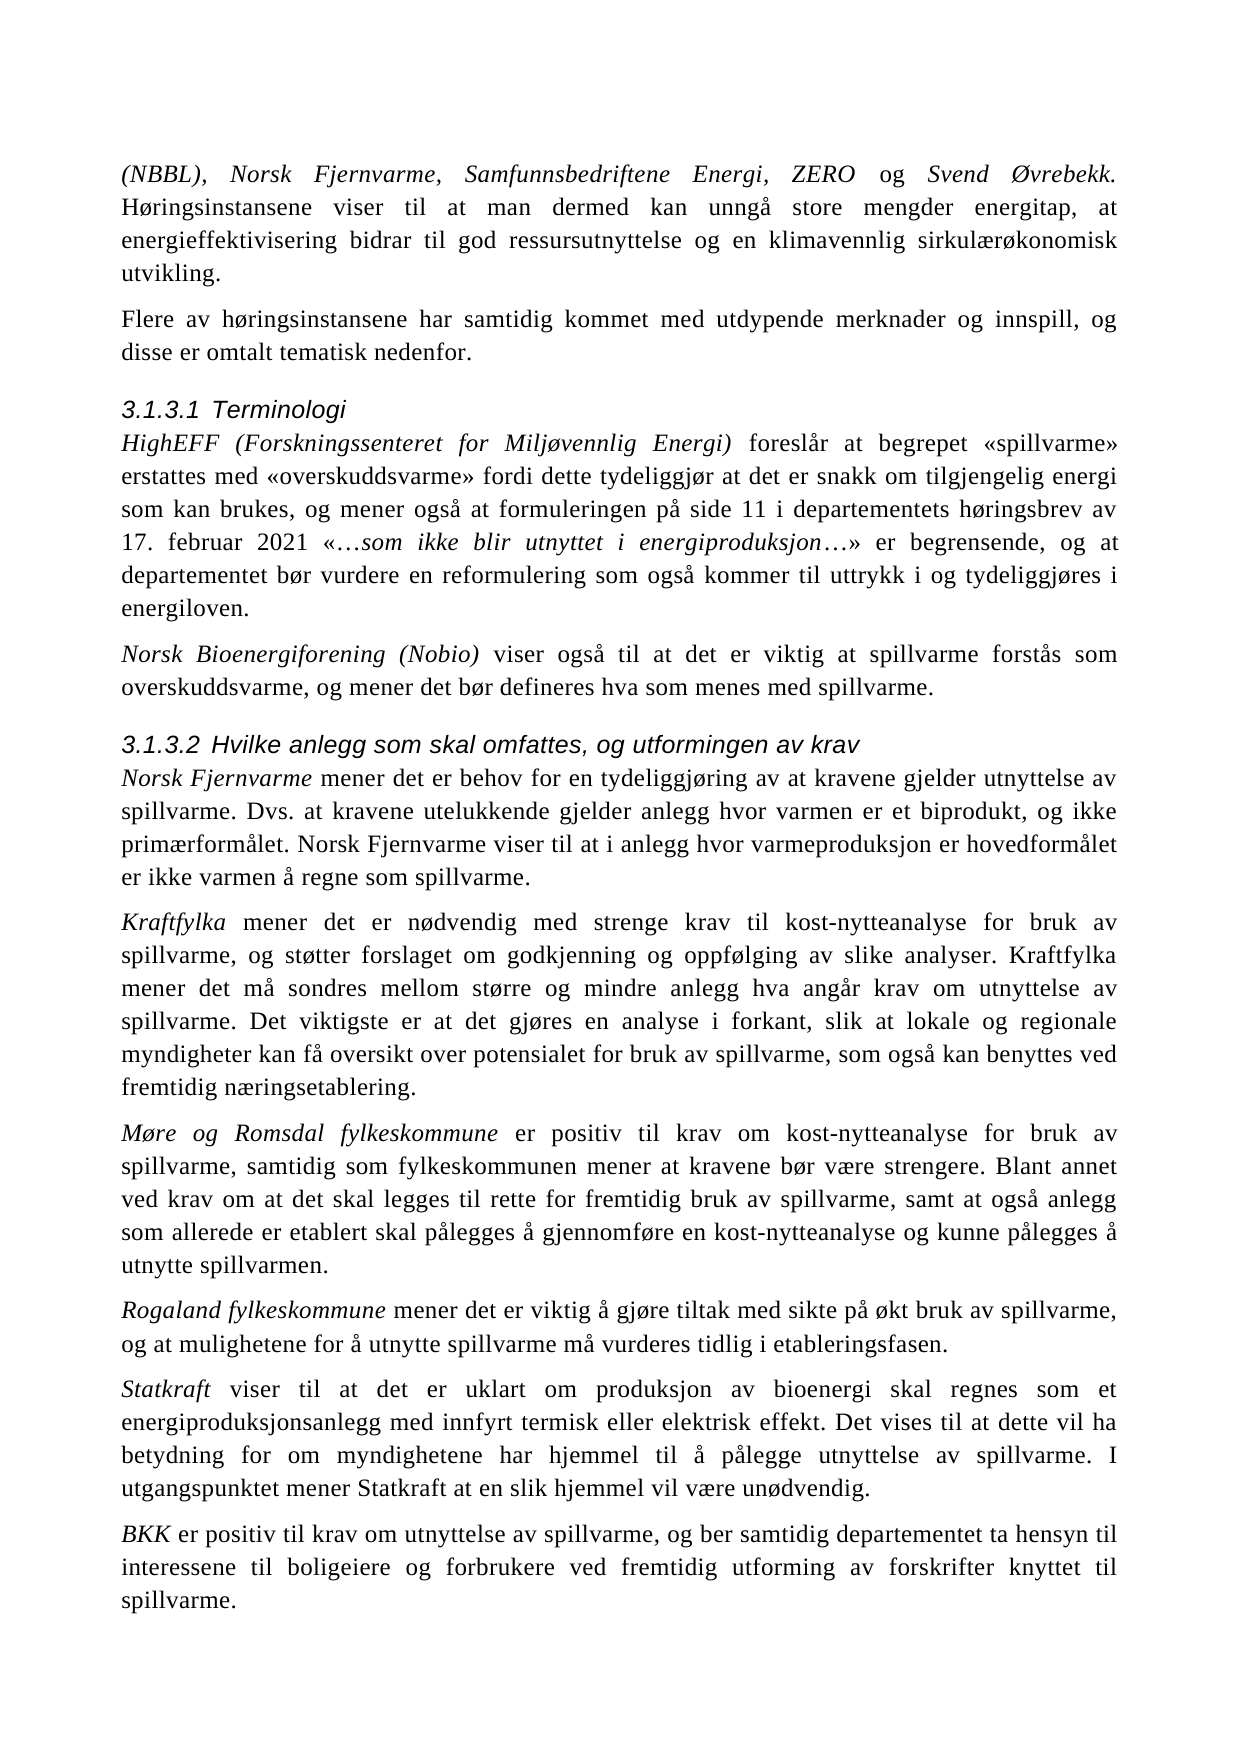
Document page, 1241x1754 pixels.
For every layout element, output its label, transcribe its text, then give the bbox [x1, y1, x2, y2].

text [121, 159, 1119, 287]
text Flere av høringsinstansene har samtidig kommet med utdypende merknader og innspill, og disse er omtalt tematisk nedenfor. [121, 304, 1119, 366]
text Rogaland fylkeskommune mener det er viktig å gjøre tiltak med sikte på økt bruk av spillvarme, og at mulighetene for å utnytte spillvarme må vurderes tidlig i etableringsfasen. [121, 1296, 1119, 1357]
text Norsk Fjernvarme mener det er behov for en tydeliggjøring av at kravene gjelder utnyttelse av spillvarme. Dvs. at kravene utelukkende gjelder anlegg hvor varmen er et biprodukt, og ikke primærformålet. Norsk Fjernvarme viser til at i anlegg hvor varmeproduksjon er hovedformålet er ikke varmen å regne som spillvarme. [121, 763, 1119, 891]
text Kraftfylka mener det er nødvendig med strenge krav til kost-nytteanalyse for bruk av spillvarme, og støtter forslaget om godkjenning og oppfølging av slike analyser. Kraftfylka mener det må sondres mellom større og mindre anlegg hva angår krav om utnyttelse av spillvarme. Det viktigste er at det gjøres en analyse i forkant, slik at lokale og regionale myndigheter kan få oversikt over potensialet for bruk av spillvarme, som også kan benyttes ved fremtidig næringsetablering. [121, 907, 1119, 1101]
text BKK er positiv til krav om utnyttelse av spillvarme, og ber samtidig departementet ta hensyn til interessene til boligeiere og forbrukere ved fremtidig utforming av forskrifter knyttet til spillvarme. [121, 1519, 1119, 1613]
subtitle Terminologi [121, 395, 1119, 424]
text Møre og Romsdal fylkeskommune er positiv til krav om kost-nytteanalyse for bruk av spillvarme, samtidig som fylkeskommunen mener at kravene bør være strengere. Blant annet ved krav om at det skal legges til rette for fremtidig bruk av spillvarme, samt at også anlegg som allerede er etablert skal pålegges å gjennomføre en kost-nytteanalyse og kunne pålegges å utnytte spillvarmen. [121, 1118, 1119, 1279]
text Norsk Bioenergiforening (Nobio) viser også til at det er viktig at spillvarme forstås som overskuddsvarme, og mener det bør defineres hva som menes med spillvarme. [121, 639, 1119, 701]
text HighEFF (Forskningssenteret for Miljøvennlig Energi) foreslår at begrepet «spillvarme» erstattes med «overskuddsvarme» fordi dette tydeliggjør at det er snakk om tilgjengelig energi som kan brukes, og mener også at formuleringen på side 11 i departementets høringsbrev av 17. februar 2021 «…som ikke blir utnyttet i energiproduksjon…» er begrensende, og at departementet bør vurdere en reformulering som også kommer til uttrykk i og tydeliggjøres i energiloven. [121, 428, 1119, 622]
subtitle Hvilke anlegg som skal omfattes, og utformingen av krav [121, 730, 1119, 758]
text Statkraft viser til at det er uklart om produksjon av bioenergi skal regnes som et energiproduksjonsanlegg med innfyrt termisk eller elektrisk effekt. Det vises til at dette vil ha betydning for om myndighetene har hjemmel til å pålegge utnyttelse av spillvarme. I utgangspunktet mener Statkraft at en slik hjemmel vil være unødvendig. [121, 1374, 1119, 1502]
